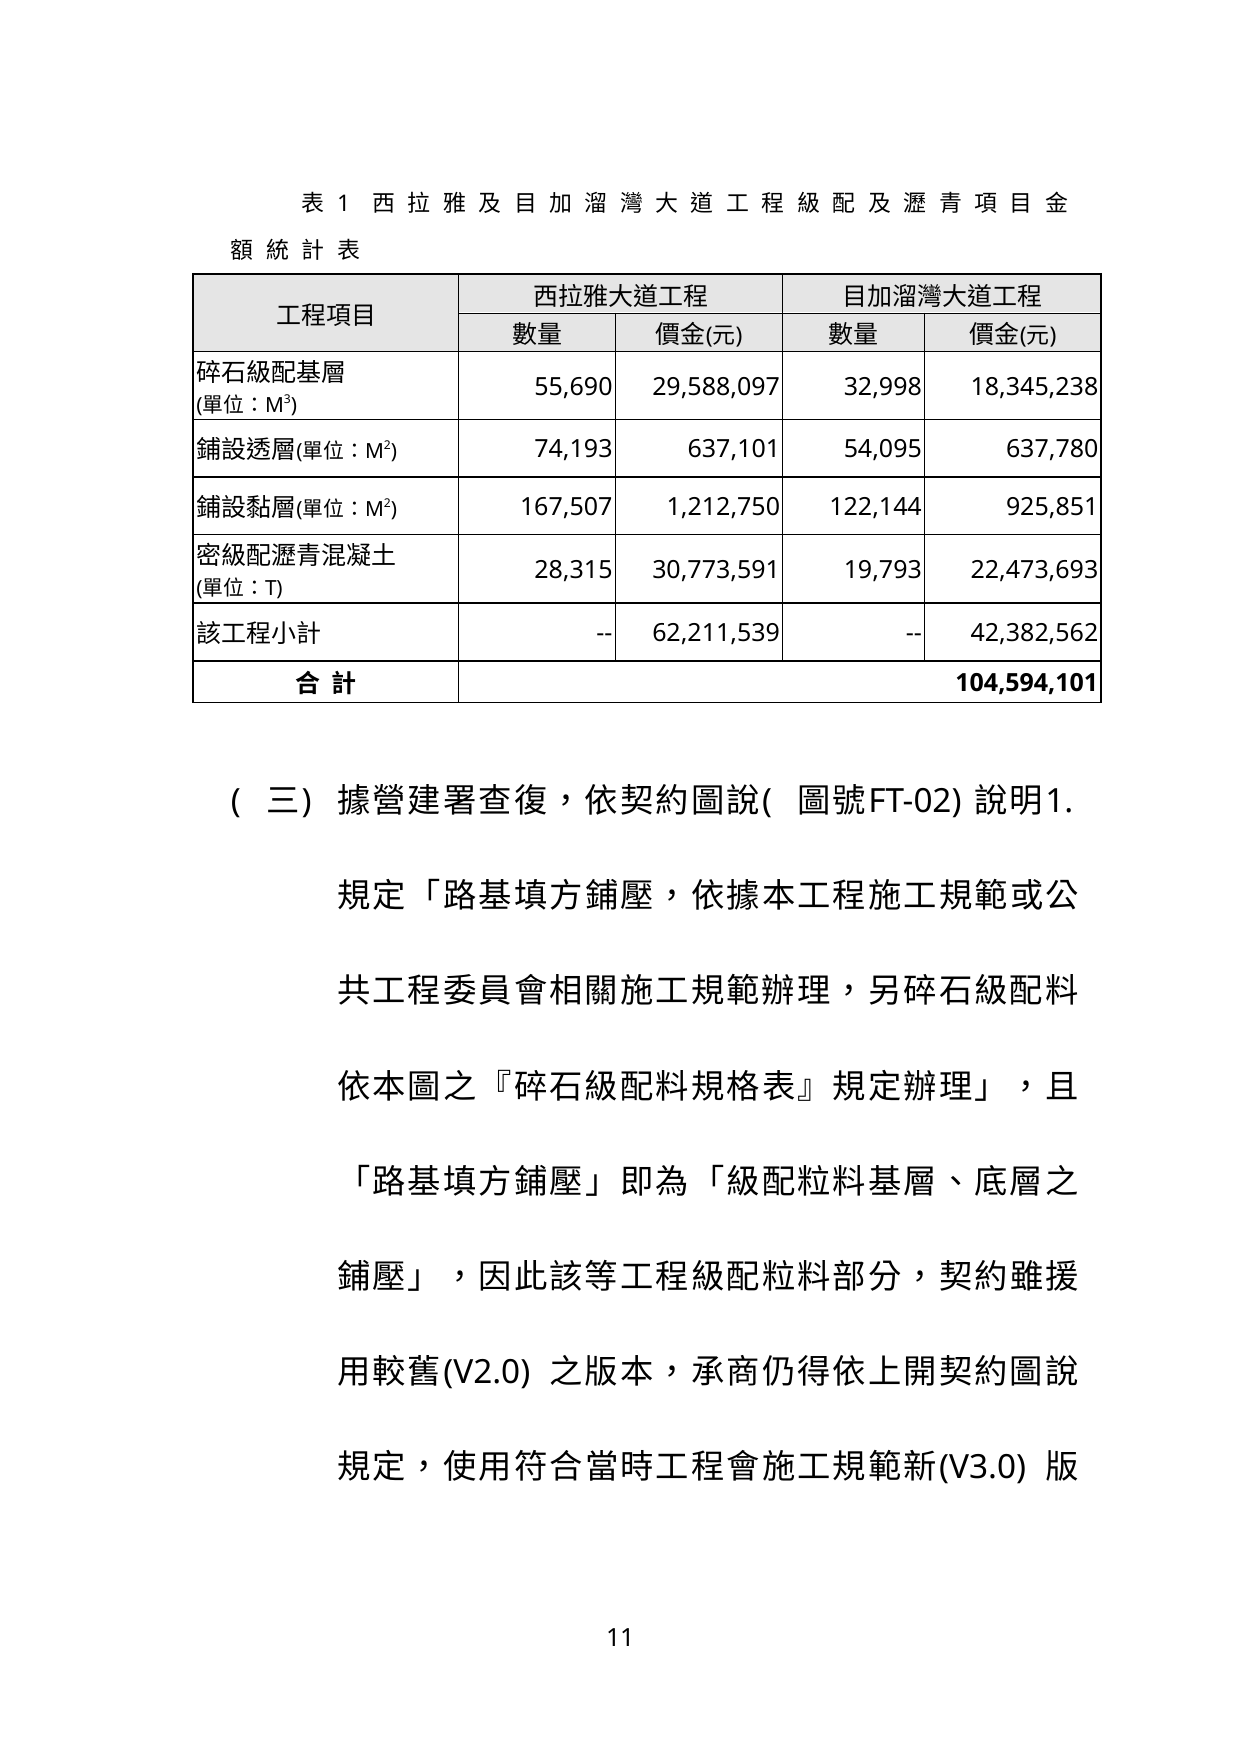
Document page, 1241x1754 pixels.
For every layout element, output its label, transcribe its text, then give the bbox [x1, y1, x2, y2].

table_cell 42,382,562 [925, 604, 1100, 659]
table_header 西拉雅大道工程 [459, 275, 782, 312]
table_cell 637,101 [616, 420, 782, 476]
table_cell 鋪設透層(單位：M2) [194, 420, 458, 476]
table_header 工程項目 [194, 275, 458, 351]
table_cell 55,690 [459, 352, 615, 418]
table_cell 合 計 [194, 662, 458, 702]
table_cell -- [459, 604, 615, 659]
table_cell 19,793 [783, 535, 924, 602]
table_cell 122,144 [783, 478, 924, 534]
table_cell 價金(元) [925, 314, 1100, 351]
table_cell 104,594,101 [459, 662, 1100, 702]
table_cell 碎石級配基層 (單位：M3) [194, 352, 458, 418]
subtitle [231, 750, 1081, 1512]
text 表1 西拉雅及目加溜灣大道工程級配及瀝青項目金額統計表 [231, 178, 1081, 273]
table_cell -- [783, 604, 924, 659]
table_cell 925,851 [925, 478, 1100, 534]
table_cell 637,780 [925, 420, 1100, 476]
table_cell 數量 [459, 314, 615, 351]
table_cell 32,998 [783, 352, 924, 418]
table_cell 該工程小計 [194, 604, 458, 659]
table_cell 1,212,750 [616, 478, 782, 534]
table_cell 167,507 [459, 478, 615, 534]
table_cell 密級配瀝青混凝土 (單位：T) [194, 535, 458, 602]
table_cell 數量 [783, 314, 924, 351]
table_cell 鋪設黏層(單位：M2) [194, 478, 458, 534]
table_cell 18,345,238 [925, 352, 1100, 418]
table_cell 30,773,591 [616, 535, 782, 602]
table_cell 28,315 [459, 535, 615, 602]
table_cell 62,211,539 [616, 604, 782, 659]
table_cell 29,588,097 [616, 352, 782, 418]
table_header 目加溜灣大道工程 [783, 275, 1100, 312]
table_cell 54,095 [783, 420, 924, 476]
table_cell 價金(元) [616, 314, 782, 351]
table_cell 74,193 [459, 420, 615, 476]
table_cell 22,473,693 [925, 535, 1100, 602]
